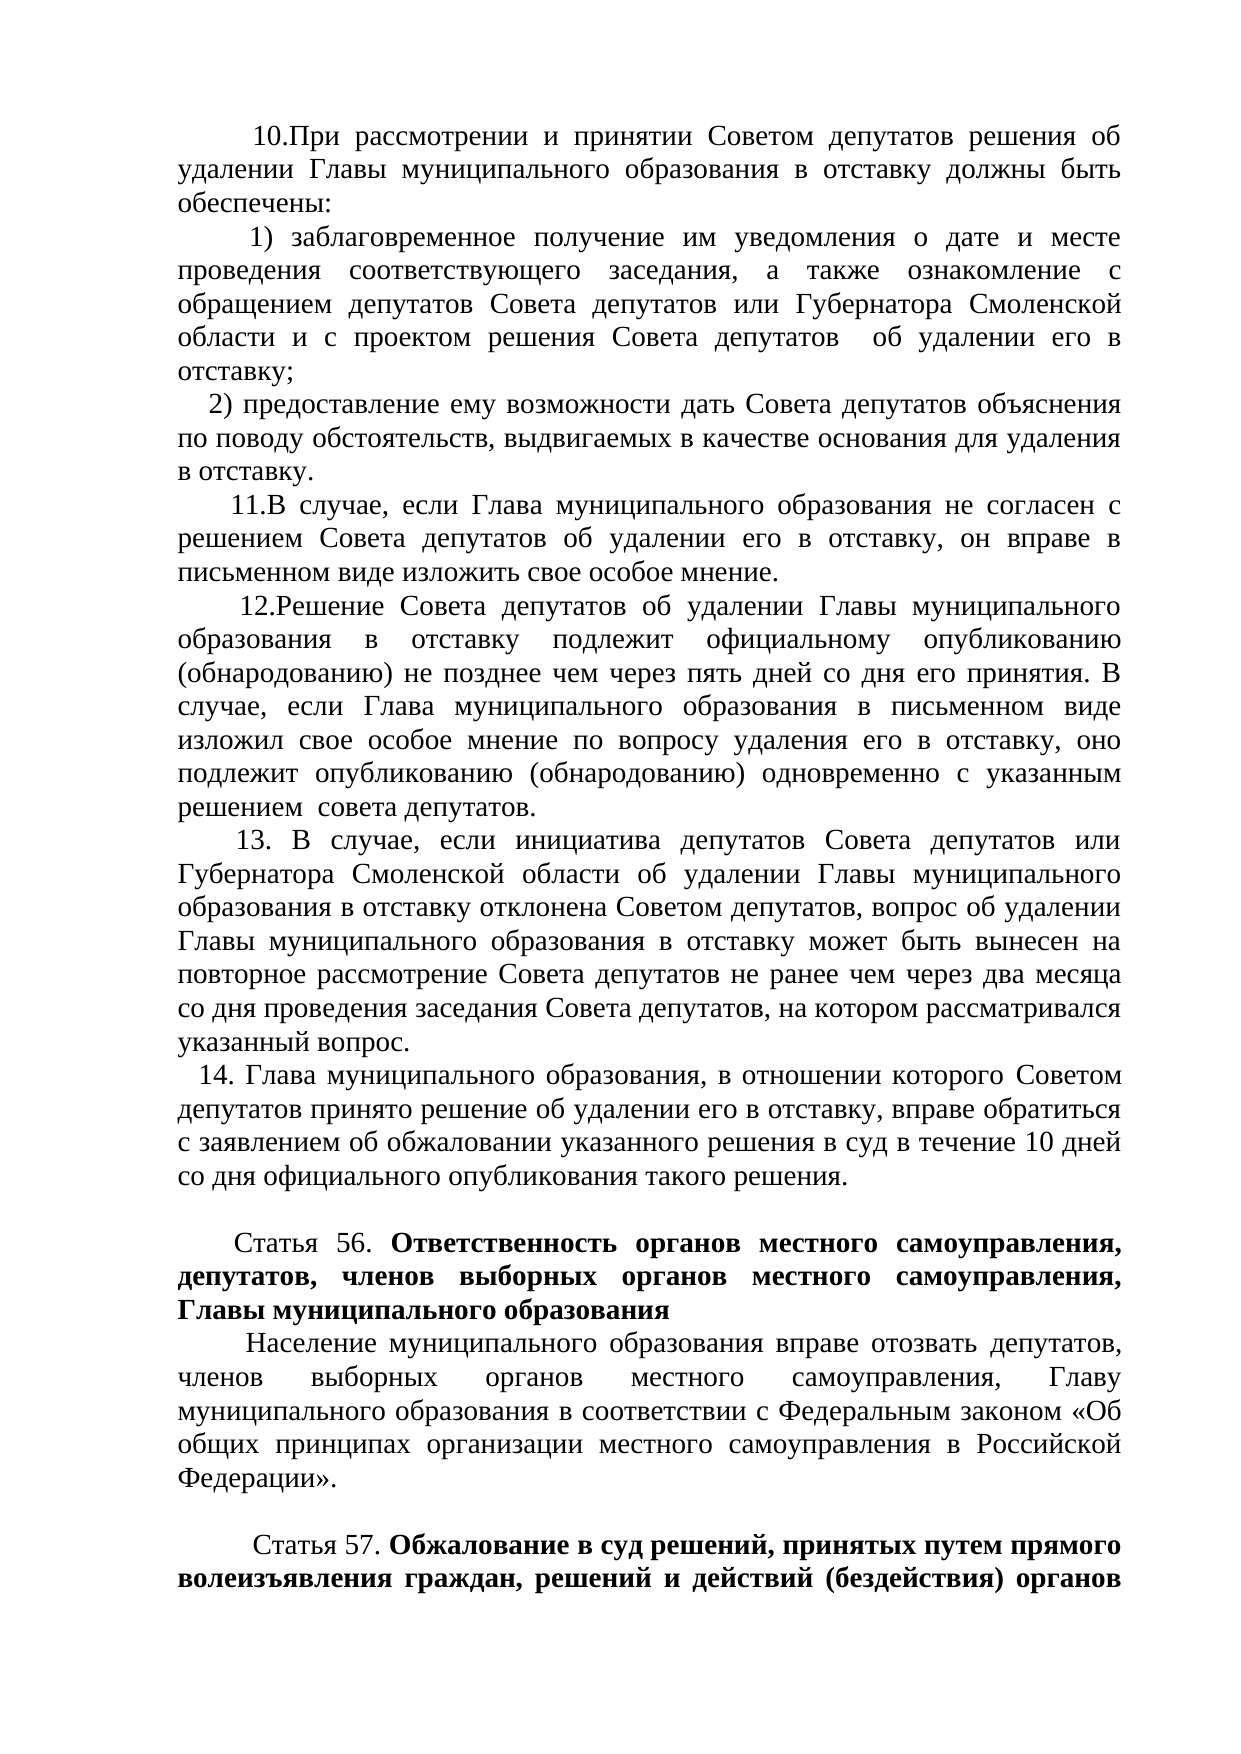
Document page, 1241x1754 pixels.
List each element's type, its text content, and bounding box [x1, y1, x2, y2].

text 11.В случае, если Глава муниципального образования не согласен с решением Совета депутатов об удалении его в отставку, он вправе в письменном виде изложить свое особое мнение. [177, 487, 1122, 588]
text Население муниципального образования вправе отозвать депутатов, членов выборных органов местного самоуправления, Главу муниципального образования в соответствии с Федеральным законом «Об общих принципах организации местного самоуправления в Российской Федерации». [177, 1326, 1122, 1493]
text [177, 1527, 1122, 1594]
text 12.Решение Совета депутатов об удалении Главы муниципального образования в отставку подлежит официальному опубликованию (обнародованию) не позднее чем через пять дней со дня его принятия. В случае, если Глава муниципального образования в письменном виде изложил свое особое мнение по вопросу удаления его в отставку, оно подлежит опубликованию (обнародованию) одновременно с указанным решением совета депутатов. [177, 588, 1122, 822]
text 14. Глава муниципального образования, в отношении которого Советом депутатов принято решение об удалении его в отставку, вправе обратиться с заявлением об обжаловании указанного решения в суд в течение 10 дней со дня официального опубликования такого решения. [177, 1057, 1122, 1191]
text 10.При рассмотрении и принятии Советом депутатов решения об удалении Главы муниципального образования в отставку должны быть обеспечены: [177, 118, 1122, 219]
text 13. В случае, если инициатива депутатов Совета депутатов или Губернатора Смоленской области об удалении Главы муниципального образования в отставку отклонена Советом депутатов, вопрос об удалении Главы муниципального образования в отставку может быть вынесен на повторное рассмотрение Совета депутатов не ранее чем через два месяца со дня проведения заседания Совета депутатов, на котором рассматривался указанный вопрос. [177, 822, 1122, 1057]
text Статья 56. Ответственность органов местного самоуправления, депутатов, членов выборных органов местного самоуправления, Главы муниципального образования [177, 1225, 1122, 1326]
text 2) предоставление ему возможности дать Совета депутатов объяснения по поводу обстоятельств, выдвигаемых в качестве основания для удаления в отставку. [177, 386, 1122, 487]
text 1) заблаговременное получение им уведомления о дате и месте проведения соответствующего заседания, а также ознакомление с обращением депутатов Совета депутатов или Губернатора Смоленской области и с проектом решения Совета депутатов об удалении его в отставку; [177, 219, 1122, 386]
